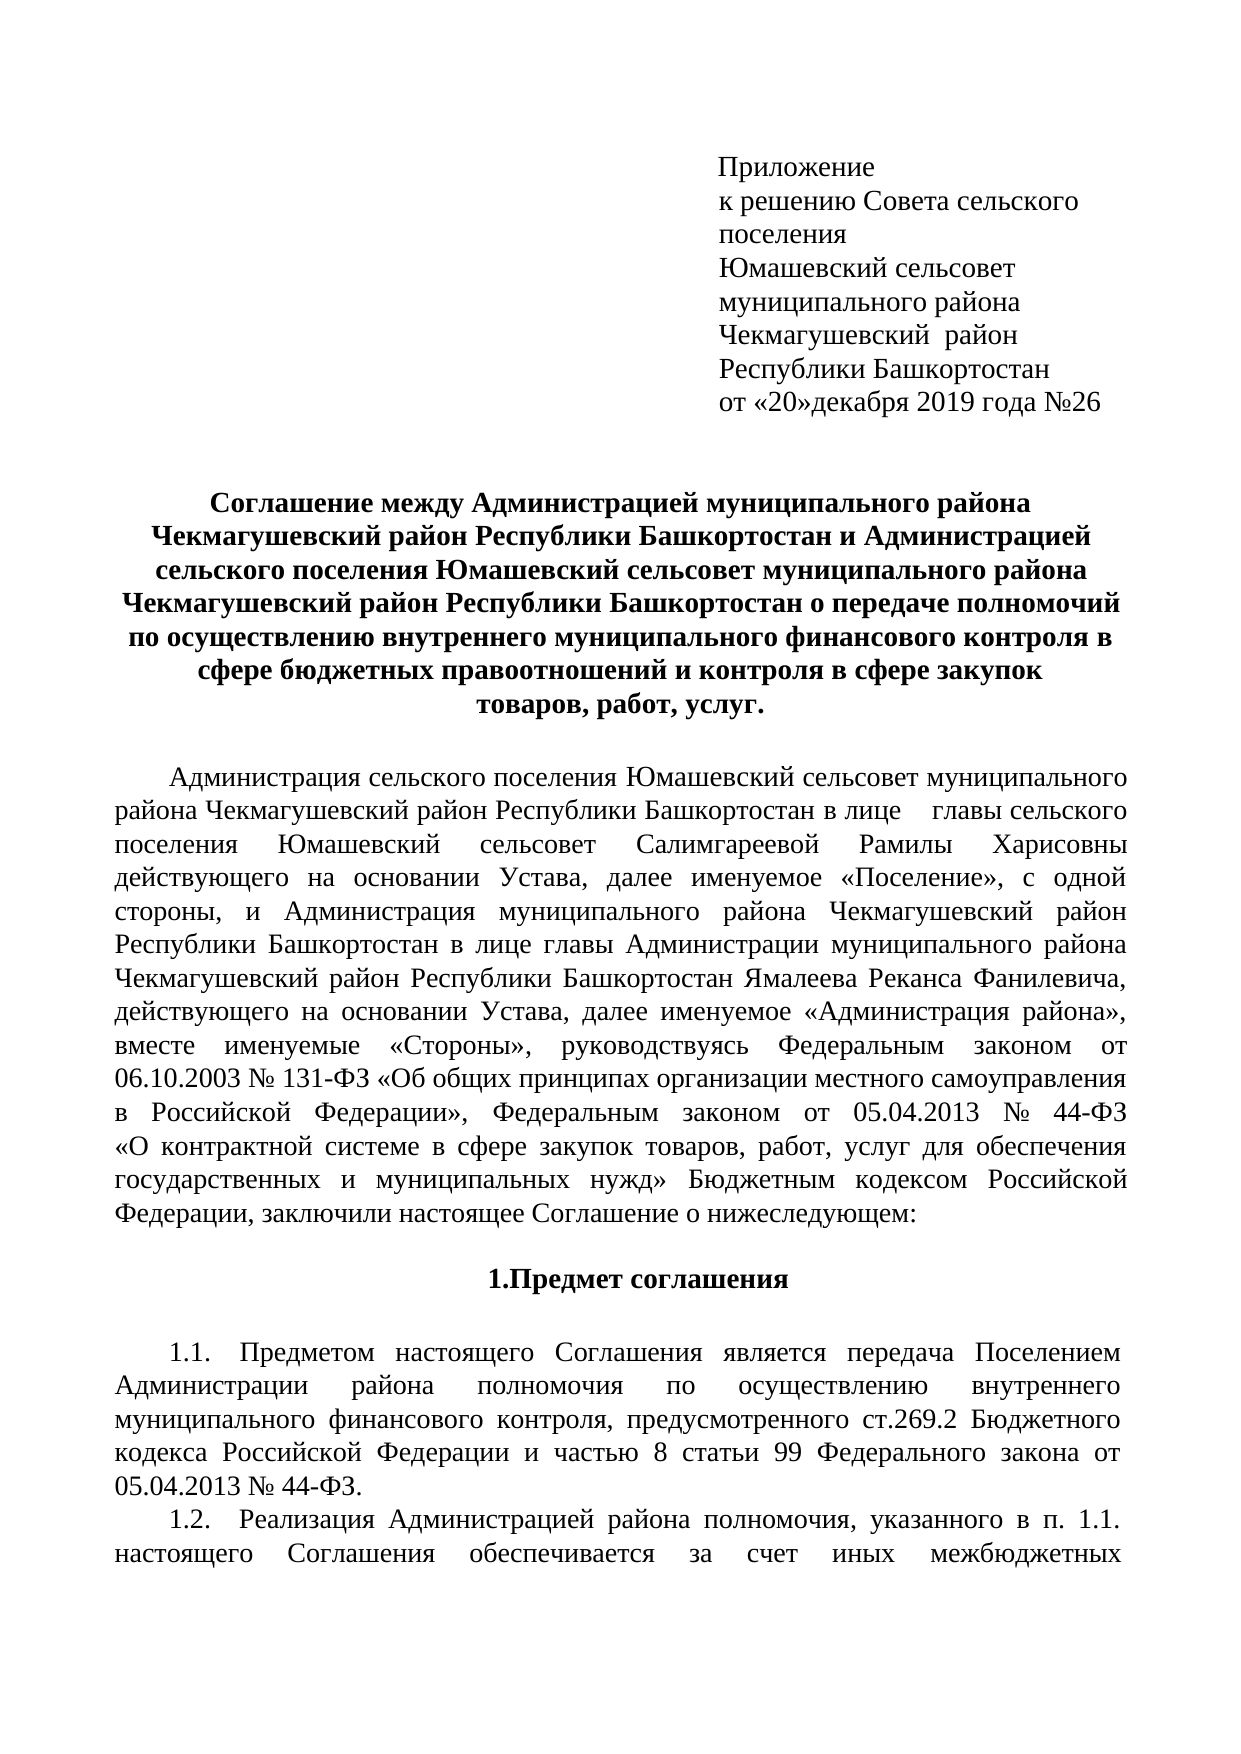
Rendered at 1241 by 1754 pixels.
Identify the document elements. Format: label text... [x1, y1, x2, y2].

text Чекмагушевский район Республики Башкортостан и Администрацией [114, 518, 1128, 552]
text Чекмагушевский район Республики Башкортостан о передаче полномочий [114, 585, 1128, 619]
text муниципального района [718, 284, 1113, 318]
text Приложение [112, 150, 1113, 183]
text Юмашевский сельсовет [718, 251, 1113, 284]
text Чекмагушевский район [718, 318, 1113, 351]
text к решению Совета сельского поселения [718, 183, 1113, 251]
text по осуществлению внутреннего муниципального финансового контроля в сфере бюджетных правоотношений и контроля в сфере закупок [112, 619, 1128, 686]
text от «20»декабря 2019 года №26 [718, 385, 1113, 418]
list Предметом настоящего Соглашения является передача Поселением Администрации района полномочия по осуществлению внутреннего муниципального финансового контроля, предусмотренного ст.269.2 Бюджетного кодекса Российской Федерации и частью 8 статьи 99 Федерального закона от 05.04.2013 № 44-ФЗ. [114, 1334, 1122, 1369]
text 1.Предмет соглашения [487, 1261, 1128, 1295]
text Администрация сельского поселения Юмашевский сельсовет муниципального района Чекмагушевский район Республики Башкортостан в лице главы сельского поселения Юмашевский сельсовет Салимгареевой Рамилы Харисовны действующего на основании Устава, далее именуемое «Поселение», с одной стороны, и Администрация муниципального района Чекмагушевский район Республики Башкортостан в лице главы Администрации муниципального района Чекмагушевский район Республики Башкортостан Ямалеева Реканса Фанилевича, действующего на основании Устава, далее именуемое «Администрация района», вместе именуемые «Стороны», руководствуясь Федеральным законом от 06.10.2003 № 131-ФЗ «Об общих принципах организации местного самоуправления в Российской Федерации», Федеральным законом от 05.04.2013 № 44-ФЗ «О контрактной системе в сфере закупок товаров, работ, услуг для обеспечения государственных и муниципальных нужд» Бюджетным кодексом Российской Федерации, заключили настоящее Соглашение о нижеследующем: [114, 759, 1128, 1062]
text Республики Башкортостан [718, 351, 1113, 385]
list Предметом настоящего Соглашения является передача Поселением Администрации района полномочия по осуществлению внутреннего муниципального финансового контроля, предусмотренного ст.269.2 Бюджетного кодекса Российской Федерации и частью 8 статьи 99 Федерального закона от 05.04.2013 № 44-ФЗ. [114, 1468, 1122, 1502]
text сельского поселения Юмашевский сельсовет муниципального района [114, 552, 1128, 585]
text Соглашение между Администрацией муниципального района [112, 485, 1128, 518]
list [114, 1502, 1122, 1536]
text Администрация сельского поселения Юмашевский сельсовет муниципального района Чекмагушевский район Республики Башкортостан в лице главы сельского поселения Юмашевский сельсовет Салимгареевой Рамилы Харисовны действующего на основании Устава, далее именуемое «Поселение», с одной стороны, и Администрация муниципального района Чекмагушевский район Республики Башкортостан в лице главы Администрации муниципального района Чекмагушевский район Республики Башкортостан Ямалеева Реканса Фанилевича, действующего на основании Устава, далее именуемое «Администрация района», вместе именуемые «Стороны», руководствуясь Федеральным законом от 06.10.2003 № 131-ФЗ «Об общих принципах организации местного самоуправления в Российской Федерации», Федеральным законом от 05.04.2013 № 44-ФЗ «О контрактной системе в сфере закупок товаров, работ, услуг для обеспечения государственных и муниципальных нужд» Бюджетным кодексом Российской Федерации, заключили настоящее Соглашение о нижеследующем: [114, 1094, 1128, 1229]
text товаров, работ, услуг. [112, 686, 1128, 719]
